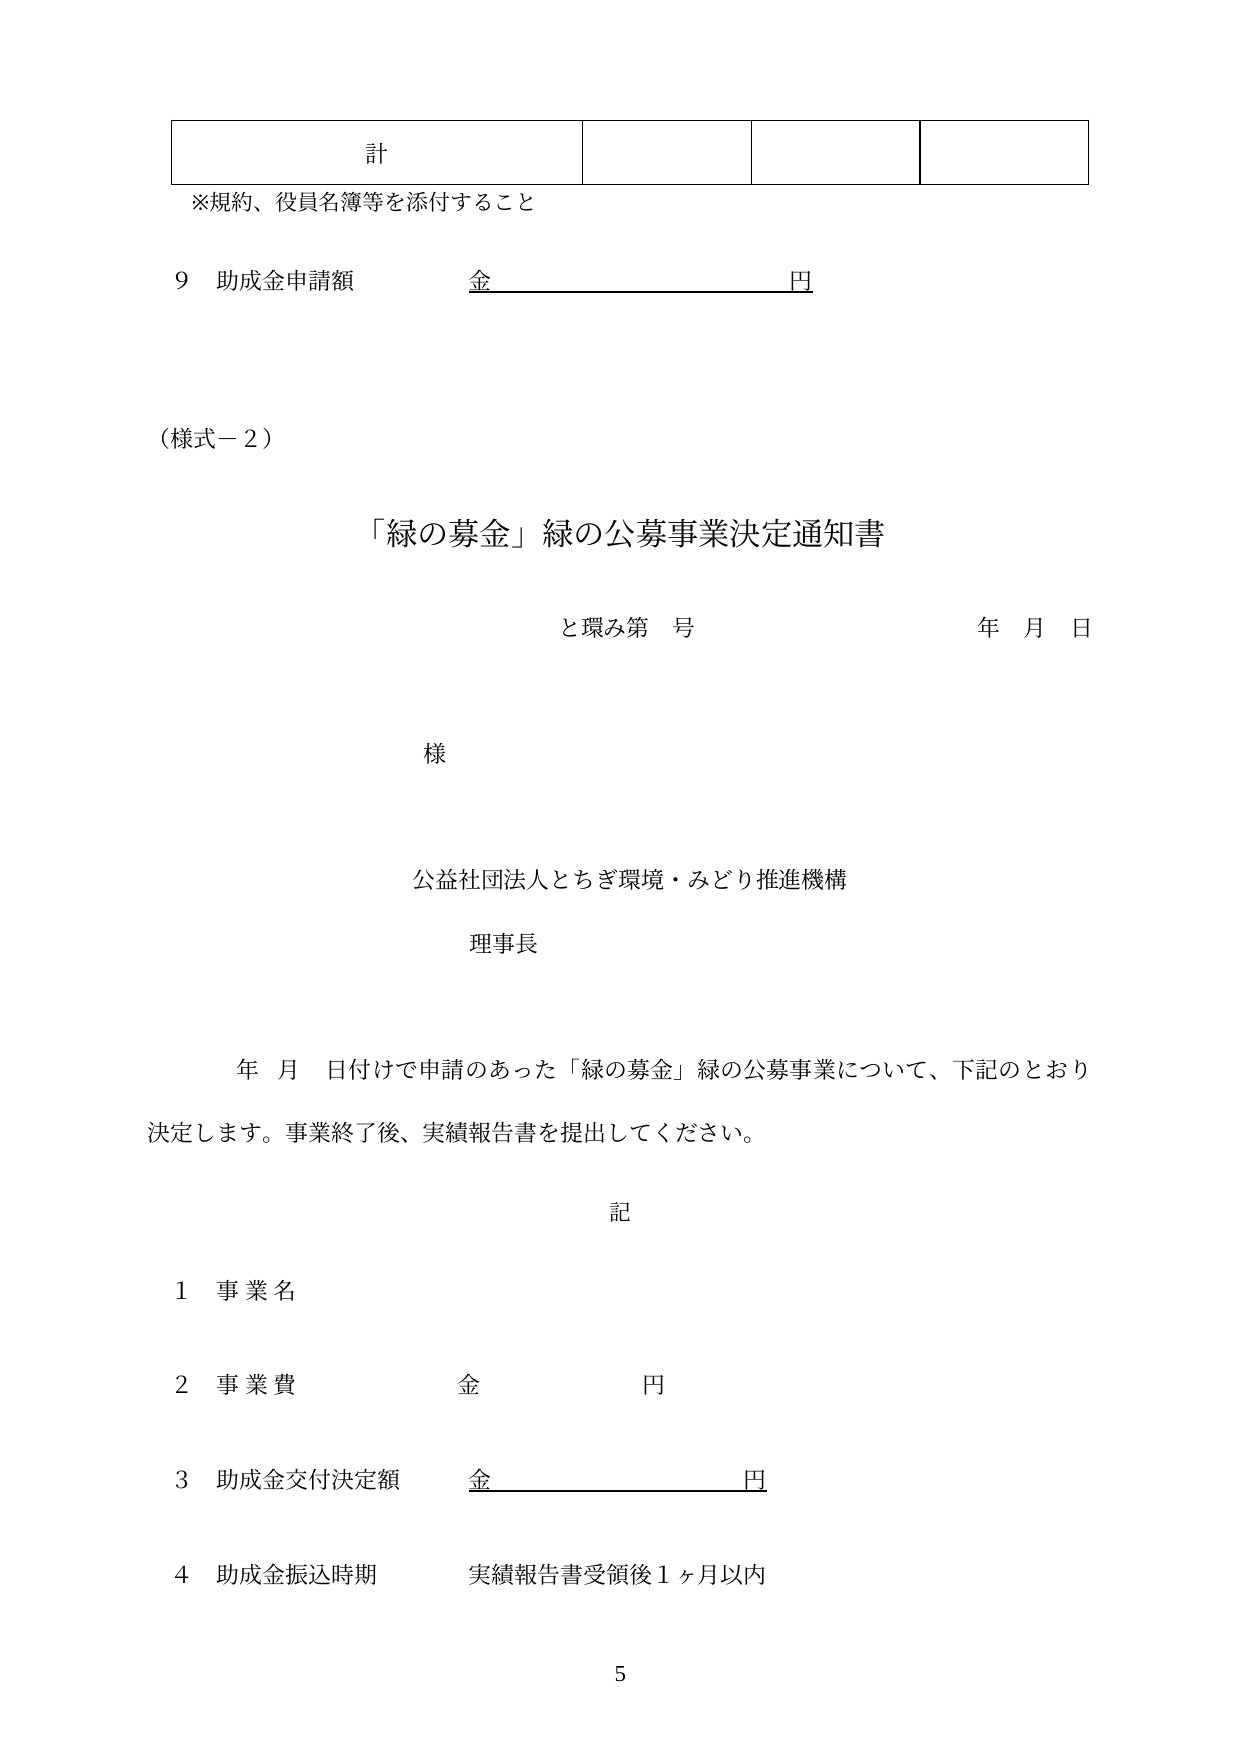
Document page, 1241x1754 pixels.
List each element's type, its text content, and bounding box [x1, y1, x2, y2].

text 年 月 日付けで申請のあった「緑の募金」緑の公募事業について、下記のとおり決定します。事業終了後、実績報告書を提出してください。 [148, 1037, 1092, 1163]
text 「緑の募金」緑の公募事業決定通知書 [148, 500, 1092, 563]
text ４ 助成金振込時期 実績報告書受領後１ヶ月以内 [148, 1542, 1092, 1605]
text ２ 事業費 金 円 [148, 1352, 1092, 1416]
text 理事長 [148, 911, 1092, 974]
table_cell [921, 121, 1088, 184]
text 様 [148, 721, 1092, 784]
subtitle 記 [148, 1195, 1092, 1226]
text と環み第 号 年 月 日 [148, 595, 1092, 658]
text ３ 助成金交付決定額 金 円 [148, 1447, 1092, 1510]
table_cell [752, 121, 919, 184]
table_cell [583, 121, 751, 184]
text ※規約、役員名簿等を添付すること [148, 185, 1092, 216]
text 公益社団法人とちぎ環境・みどり推進機構 [148, 847, 1092, 911]
text １ 事業名 [148, 1258, 1092, 1321]
table_cell 計 [172, 121, 582, 184]
text ９ 助成金申請額 金 円 [148, 248, 1092, 311]
text （様式－２） [148, 406, 1092, 469]
